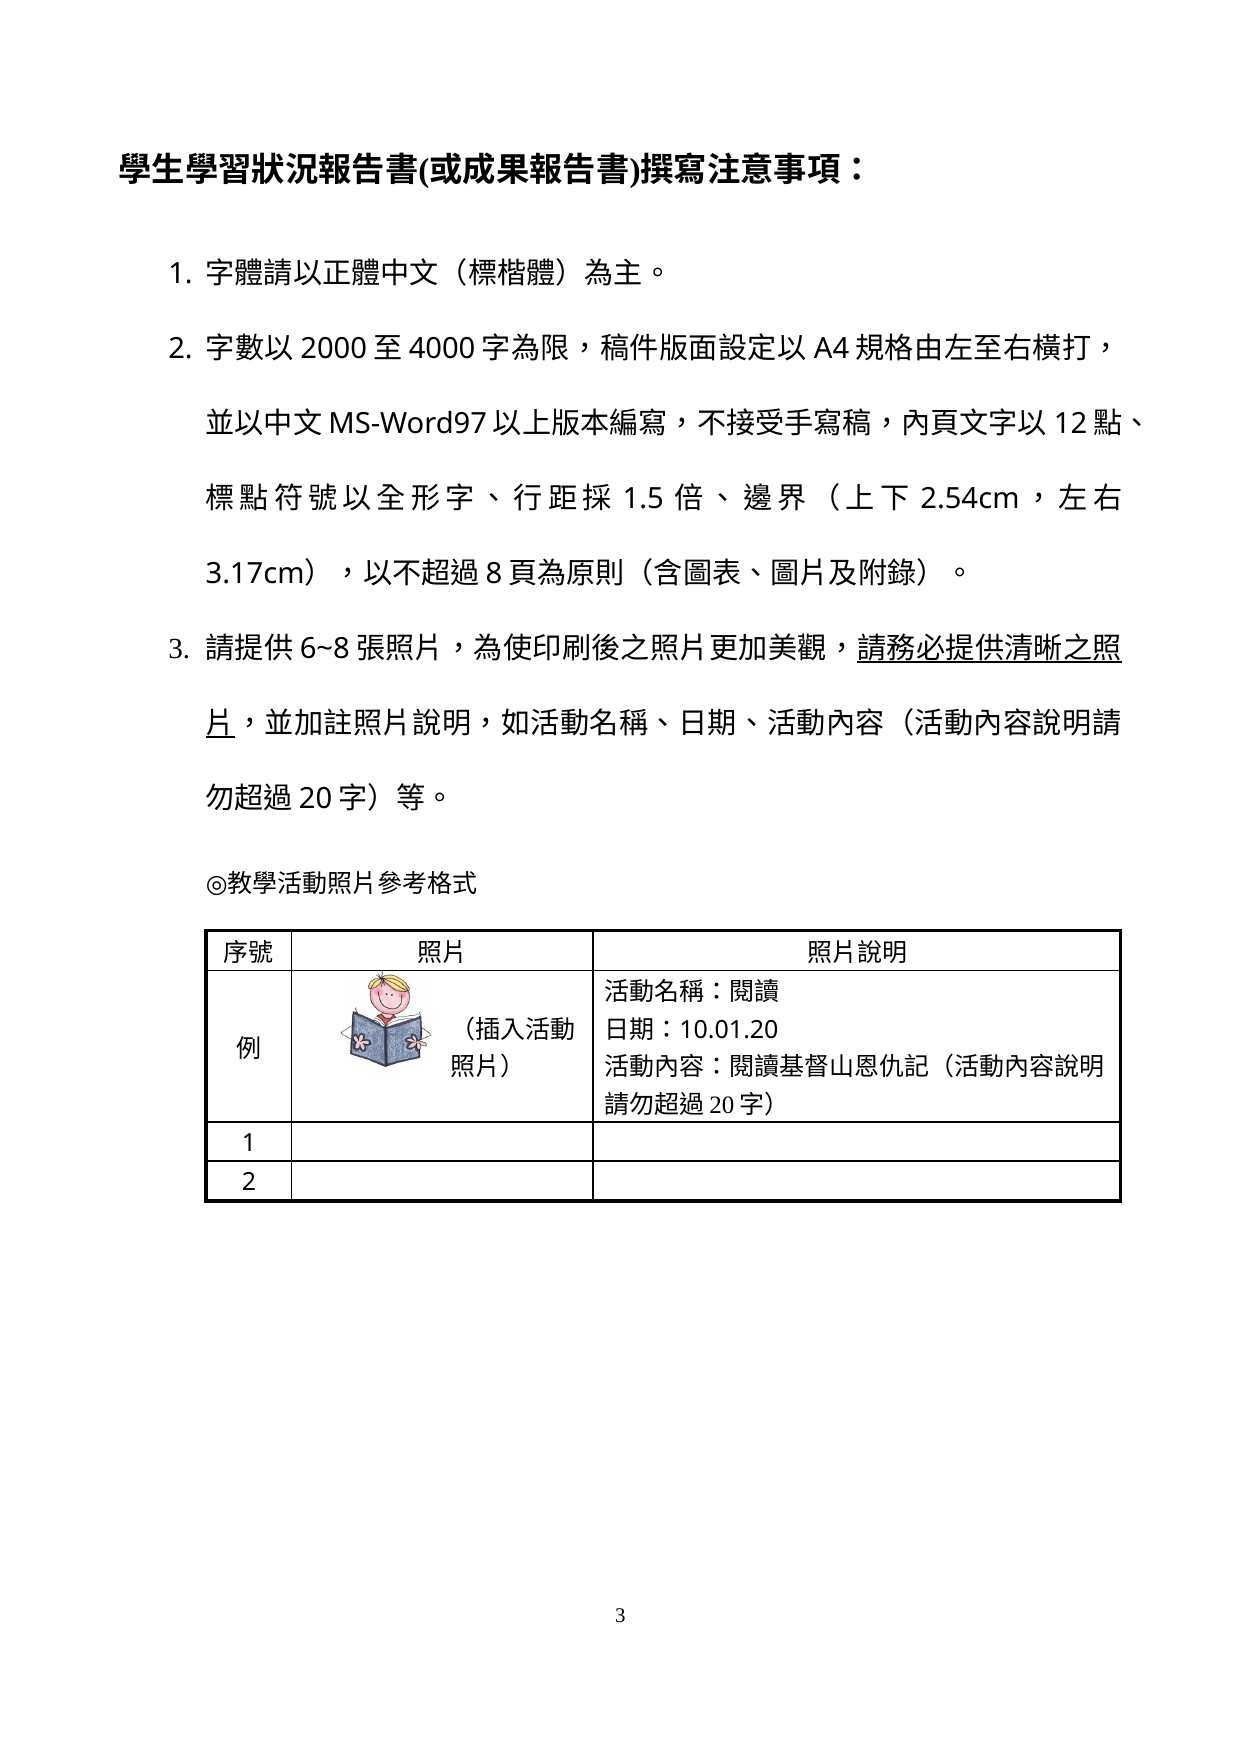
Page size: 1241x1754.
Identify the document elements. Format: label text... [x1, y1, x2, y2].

list 請提供6~8張照片，為使印刷後之照片更加美觀，請務必提供清晰之照片，並加註照片說明，如活動名稱、日期、活動內容（活動內容說明請勿超過20字）等。 [168, 608, 1122, 833]
table_header 序號 [208, 932, 291, 970]
table_cell [594, 1162, 1119, 1199]
table_cell （插入活動照片） [292, 971, 592, 1121]
picture [340, 971, 432, 1067]
table_cell 1 [208, 1123, 291, 1160]
table_cell [594, 1123, 1119, 1160]
table_cell [292, 1123, 592, 1160]
list 字數以2000至4000字為限，稿件版面設定以A4規格由左至右橫打，並以中文MS-Word97以上版本編寫，不接受手寫稿，內頁文字以12點、標點符號以全形字、行距採1.5倍、邊界（上下m，左右m），以不超過8頁為原則（含圖表、圖片及附錄）。 [168, 308, 1122, 608]
table_cell [292, 1162, 592, 1199]
table_cell 活動名稱：閱讀 日期：10.01.20 活動內容：閱讀基督山恩仇記（活動內容說明請勿超過20字） [594, 971, 1119, 1121]
list ◎教學活動照片參考格式 [206, 862, 1122, 900]
table_cell 2 [208, 1162, 291, 1199]
table_header 照片 [292, 932, 592, 970]
table_cell 例 [208, 971, 291, 1121]
table_header 照片說明 [594, 932, 1119, 970]
list 字體請以正體中文（標楷體）為主。 [168, 233, 1122, 308]
text 學生學習狀況報告書(或成果報告書)撰寫注意事項： [118, 129, 1122, 204]
